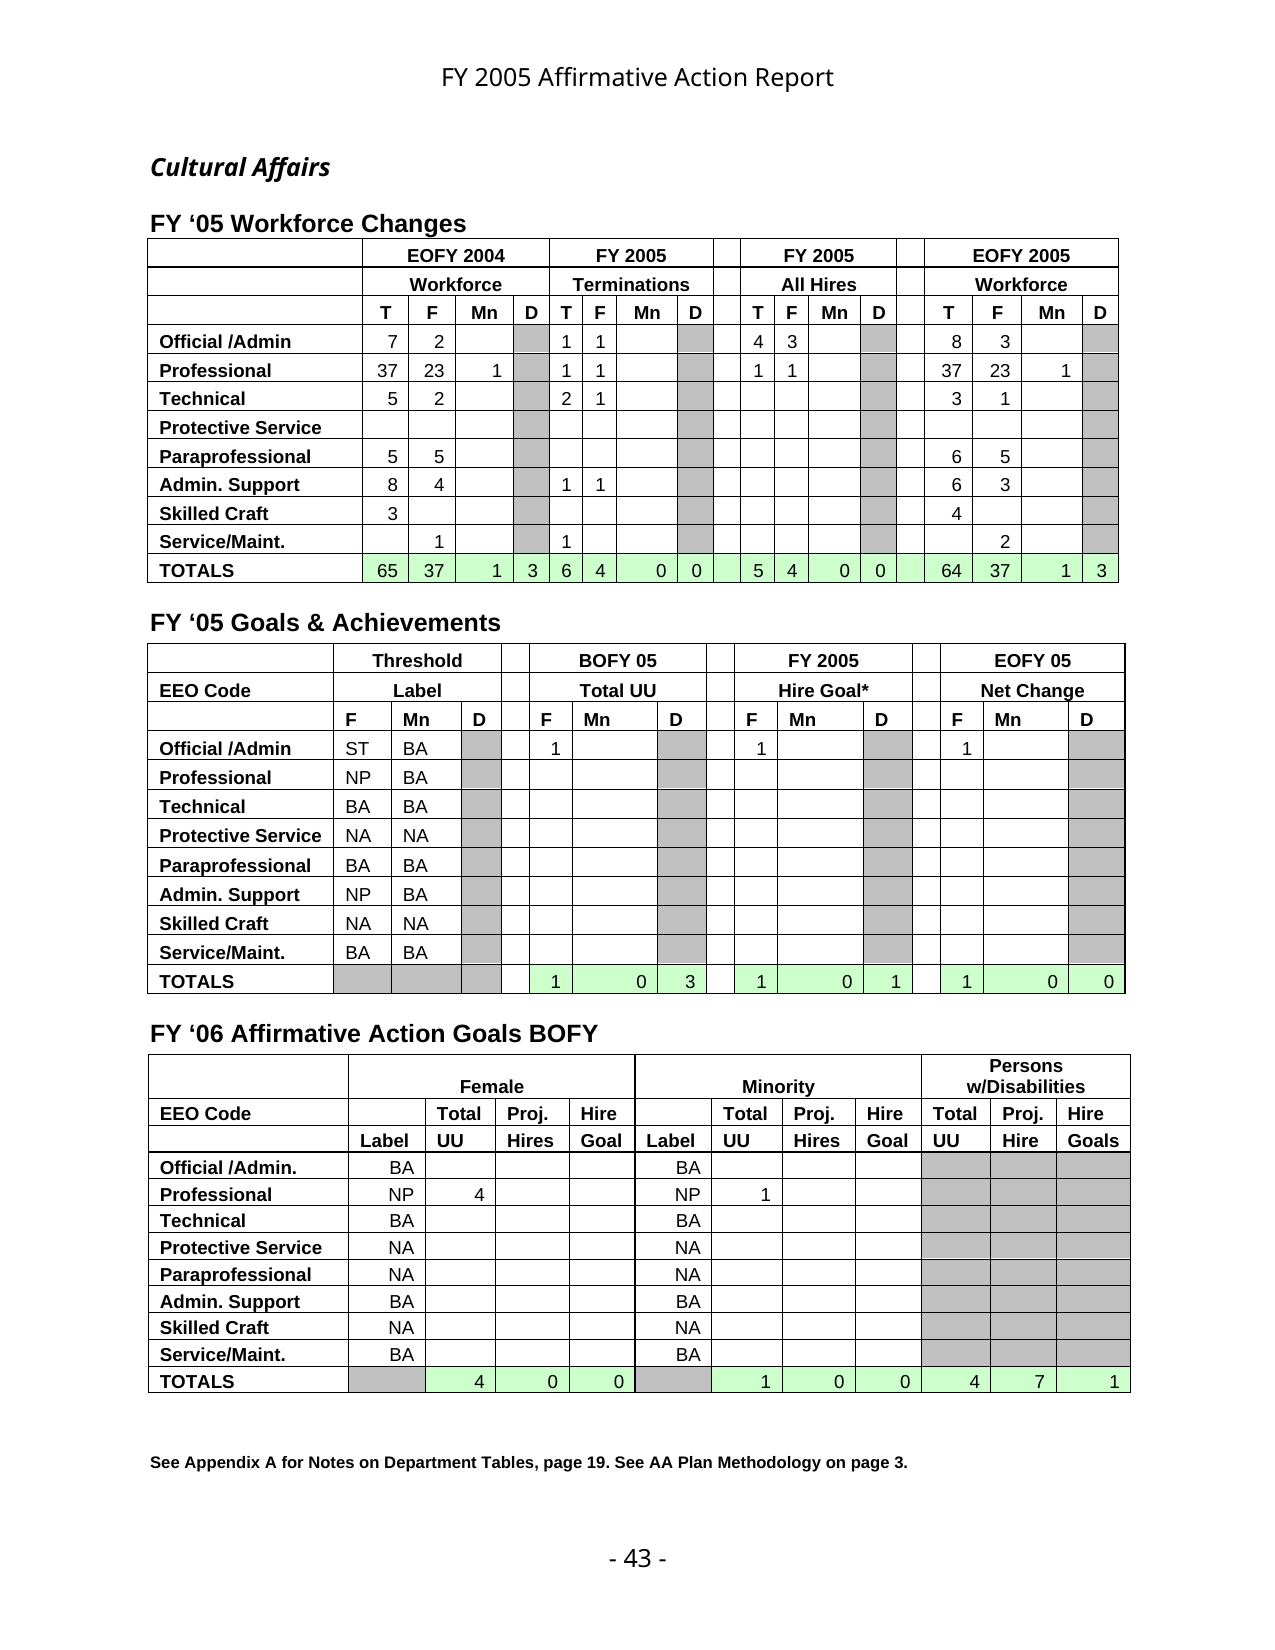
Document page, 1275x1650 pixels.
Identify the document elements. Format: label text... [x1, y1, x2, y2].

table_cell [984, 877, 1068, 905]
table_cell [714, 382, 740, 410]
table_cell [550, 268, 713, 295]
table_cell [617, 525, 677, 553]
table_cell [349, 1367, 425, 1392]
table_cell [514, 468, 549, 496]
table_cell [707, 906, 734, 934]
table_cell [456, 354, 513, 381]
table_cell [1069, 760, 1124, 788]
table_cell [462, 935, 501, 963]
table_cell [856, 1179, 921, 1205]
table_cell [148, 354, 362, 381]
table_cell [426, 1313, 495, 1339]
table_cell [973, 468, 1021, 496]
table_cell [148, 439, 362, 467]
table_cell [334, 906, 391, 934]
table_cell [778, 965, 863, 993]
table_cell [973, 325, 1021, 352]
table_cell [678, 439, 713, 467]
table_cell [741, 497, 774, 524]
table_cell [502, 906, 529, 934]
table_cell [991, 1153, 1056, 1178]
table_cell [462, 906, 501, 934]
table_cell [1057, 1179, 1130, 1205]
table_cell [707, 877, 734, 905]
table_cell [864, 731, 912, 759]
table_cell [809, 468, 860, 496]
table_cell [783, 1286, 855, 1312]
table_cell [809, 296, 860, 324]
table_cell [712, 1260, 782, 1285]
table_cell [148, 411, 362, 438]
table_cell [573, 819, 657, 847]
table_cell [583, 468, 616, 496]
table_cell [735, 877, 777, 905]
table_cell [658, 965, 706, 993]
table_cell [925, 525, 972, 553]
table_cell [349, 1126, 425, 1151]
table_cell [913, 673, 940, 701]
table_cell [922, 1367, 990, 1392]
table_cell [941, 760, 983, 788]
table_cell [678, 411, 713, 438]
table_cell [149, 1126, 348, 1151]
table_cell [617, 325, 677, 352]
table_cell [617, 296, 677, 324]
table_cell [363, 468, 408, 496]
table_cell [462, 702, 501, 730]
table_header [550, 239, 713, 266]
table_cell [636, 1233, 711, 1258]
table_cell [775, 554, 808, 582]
subtitle FY ‘05 Goals & Achievements [150, 608, 1125, 636]
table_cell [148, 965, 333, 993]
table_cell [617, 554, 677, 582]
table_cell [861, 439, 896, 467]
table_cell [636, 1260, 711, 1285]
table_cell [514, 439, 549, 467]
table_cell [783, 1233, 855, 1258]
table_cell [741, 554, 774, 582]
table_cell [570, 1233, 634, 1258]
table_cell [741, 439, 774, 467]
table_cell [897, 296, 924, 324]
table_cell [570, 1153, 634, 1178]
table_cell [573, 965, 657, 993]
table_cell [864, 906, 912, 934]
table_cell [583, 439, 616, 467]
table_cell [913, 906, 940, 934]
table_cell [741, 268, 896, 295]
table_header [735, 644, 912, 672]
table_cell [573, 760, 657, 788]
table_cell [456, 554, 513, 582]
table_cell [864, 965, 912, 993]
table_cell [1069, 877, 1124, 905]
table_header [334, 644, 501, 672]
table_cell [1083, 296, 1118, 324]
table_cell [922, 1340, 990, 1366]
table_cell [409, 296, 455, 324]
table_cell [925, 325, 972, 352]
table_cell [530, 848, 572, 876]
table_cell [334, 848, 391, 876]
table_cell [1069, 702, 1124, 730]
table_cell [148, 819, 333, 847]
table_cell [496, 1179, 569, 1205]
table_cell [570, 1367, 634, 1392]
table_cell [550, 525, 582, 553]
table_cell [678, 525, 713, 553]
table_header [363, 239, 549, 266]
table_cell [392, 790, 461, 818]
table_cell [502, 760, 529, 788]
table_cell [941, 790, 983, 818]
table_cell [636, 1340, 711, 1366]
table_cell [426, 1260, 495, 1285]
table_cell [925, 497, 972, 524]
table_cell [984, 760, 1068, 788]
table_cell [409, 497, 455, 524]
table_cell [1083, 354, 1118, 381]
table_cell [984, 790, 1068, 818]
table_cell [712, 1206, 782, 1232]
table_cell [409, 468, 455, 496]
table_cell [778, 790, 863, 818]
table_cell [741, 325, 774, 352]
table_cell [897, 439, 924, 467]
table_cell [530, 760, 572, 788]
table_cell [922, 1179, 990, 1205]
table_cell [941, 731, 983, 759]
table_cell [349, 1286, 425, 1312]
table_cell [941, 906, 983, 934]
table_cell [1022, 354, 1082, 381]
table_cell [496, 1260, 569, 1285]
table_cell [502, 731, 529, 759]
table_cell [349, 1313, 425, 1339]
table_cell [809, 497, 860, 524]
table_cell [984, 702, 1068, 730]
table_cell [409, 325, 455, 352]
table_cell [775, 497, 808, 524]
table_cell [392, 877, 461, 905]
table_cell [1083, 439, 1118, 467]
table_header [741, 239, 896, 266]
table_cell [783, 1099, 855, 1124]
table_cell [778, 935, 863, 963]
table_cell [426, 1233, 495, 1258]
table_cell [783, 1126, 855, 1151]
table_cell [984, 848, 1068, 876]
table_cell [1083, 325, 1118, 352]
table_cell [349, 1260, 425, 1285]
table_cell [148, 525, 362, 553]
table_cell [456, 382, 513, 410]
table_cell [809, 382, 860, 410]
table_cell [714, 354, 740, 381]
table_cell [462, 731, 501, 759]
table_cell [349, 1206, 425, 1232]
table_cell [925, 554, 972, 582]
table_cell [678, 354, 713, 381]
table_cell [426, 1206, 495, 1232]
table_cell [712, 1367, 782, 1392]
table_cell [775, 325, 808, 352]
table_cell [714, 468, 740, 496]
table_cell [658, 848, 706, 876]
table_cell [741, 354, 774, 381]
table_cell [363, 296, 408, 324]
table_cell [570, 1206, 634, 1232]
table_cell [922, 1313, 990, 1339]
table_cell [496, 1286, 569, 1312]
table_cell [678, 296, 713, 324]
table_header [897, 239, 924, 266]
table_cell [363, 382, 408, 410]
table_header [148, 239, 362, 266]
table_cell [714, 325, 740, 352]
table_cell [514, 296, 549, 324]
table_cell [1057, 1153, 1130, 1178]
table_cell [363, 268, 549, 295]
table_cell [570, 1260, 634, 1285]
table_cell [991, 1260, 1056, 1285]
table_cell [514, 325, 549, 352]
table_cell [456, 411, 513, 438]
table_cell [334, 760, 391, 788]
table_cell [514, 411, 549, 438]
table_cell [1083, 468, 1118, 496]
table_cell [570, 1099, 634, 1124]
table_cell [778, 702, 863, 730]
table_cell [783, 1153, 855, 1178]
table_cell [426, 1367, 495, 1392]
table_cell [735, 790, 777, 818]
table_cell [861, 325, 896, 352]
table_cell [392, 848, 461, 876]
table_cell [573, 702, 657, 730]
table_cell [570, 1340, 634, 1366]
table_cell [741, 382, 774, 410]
subtitle Cultural Affairs [150, 150, 1125, 184]
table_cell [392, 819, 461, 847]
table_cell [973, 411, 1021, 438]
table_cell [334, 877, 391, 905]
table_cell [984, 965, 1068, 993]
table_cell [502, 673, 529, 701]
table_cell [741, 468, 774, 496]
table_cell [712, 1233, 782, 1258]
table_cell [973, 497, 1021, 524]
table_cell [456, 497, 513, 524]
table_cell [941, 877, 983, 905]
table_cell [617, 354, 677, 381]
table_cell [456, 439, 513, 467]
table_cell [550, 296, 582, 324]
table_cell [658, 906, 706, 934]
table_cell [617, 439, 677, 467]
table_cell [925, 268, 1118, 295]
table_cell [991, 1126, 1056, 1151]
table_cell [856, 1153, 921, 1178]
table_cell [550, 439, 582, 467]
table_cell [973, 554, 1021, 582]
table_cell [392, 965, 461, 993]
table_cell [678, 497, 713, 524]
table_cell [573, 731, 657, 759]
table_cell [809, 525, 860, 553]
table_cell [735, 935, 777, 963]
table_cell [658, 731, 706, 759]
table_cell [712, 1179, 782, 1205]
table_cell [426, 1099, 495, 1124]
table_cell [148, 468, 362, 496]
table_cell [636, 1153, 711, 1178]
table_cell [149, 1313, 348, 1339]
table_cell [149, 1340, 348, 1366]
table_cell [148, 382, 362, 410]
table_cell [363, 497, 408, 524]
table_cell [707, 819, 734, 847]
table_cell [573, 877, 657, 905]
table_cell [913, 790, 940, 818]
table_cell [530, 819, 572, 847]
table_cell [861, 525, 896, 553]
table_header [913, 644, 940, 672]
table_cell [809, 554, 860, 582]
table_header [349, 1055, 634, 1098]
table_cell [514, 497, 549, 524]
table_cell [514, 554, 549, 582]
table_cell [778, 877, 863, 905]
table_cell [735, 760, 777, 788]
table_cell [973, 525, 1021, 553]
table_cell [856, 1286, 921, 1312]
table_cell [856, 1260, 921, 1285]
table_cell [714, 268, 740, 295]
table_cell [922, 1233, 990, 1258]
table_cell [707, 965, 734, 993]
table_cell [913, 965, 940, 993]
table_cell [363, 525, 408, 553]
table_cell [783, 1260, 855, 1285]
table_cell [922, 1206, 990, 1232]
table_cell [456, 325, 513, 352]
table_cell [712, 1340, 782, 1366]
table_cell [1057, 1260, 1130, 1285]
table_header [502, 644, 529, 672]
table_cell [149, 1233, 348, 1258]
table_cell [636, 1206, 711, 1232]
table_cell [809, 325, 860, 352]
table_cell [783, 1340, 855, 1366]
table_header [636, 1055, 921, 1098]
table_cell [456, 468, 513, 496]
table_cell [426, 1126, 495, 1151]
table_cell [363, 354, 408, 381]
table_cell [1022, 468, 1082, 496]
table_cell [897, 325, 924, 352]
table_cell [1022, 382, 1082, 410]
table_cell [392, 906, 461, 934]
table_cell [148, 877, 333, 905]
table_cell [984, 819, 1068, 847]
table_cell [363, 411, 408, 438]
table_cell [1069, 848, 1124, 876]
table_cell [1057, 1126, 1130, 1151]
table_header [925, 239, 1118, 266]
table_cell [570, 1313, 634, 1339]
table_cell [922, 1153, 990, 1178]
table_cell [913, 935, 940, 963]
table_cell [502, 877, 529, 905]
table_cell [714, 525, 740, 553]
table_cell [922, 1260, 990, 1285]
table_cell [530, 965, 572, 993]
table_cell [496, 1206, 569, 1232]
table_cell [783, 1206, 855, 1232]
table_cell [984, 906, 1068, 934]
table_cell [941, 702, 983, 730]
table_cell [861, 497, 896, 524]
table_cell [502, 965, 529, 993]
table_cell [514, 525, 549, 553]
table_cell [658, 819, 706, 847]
subtitle See Appendix A for Notes on Department Tables, page 19. See AA Plan Methodology on page 3. [150, 1452, 1125, 1472]
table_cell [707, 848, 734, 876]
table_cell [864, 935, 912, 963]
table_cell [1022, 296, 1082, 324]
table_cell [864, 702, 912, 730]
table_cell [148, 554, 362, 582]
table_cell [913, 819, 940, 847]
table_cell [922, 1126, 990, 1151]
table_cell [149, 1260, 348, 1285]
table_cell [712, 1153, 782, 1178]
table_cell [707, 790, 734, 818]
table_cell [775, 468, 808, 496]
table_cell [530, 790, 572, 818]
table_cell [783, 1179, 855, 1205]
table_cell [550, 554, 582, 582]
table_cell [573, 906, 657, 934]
subtitle FY ‘05 Workforce Changes [150, 209, 1125, 238]
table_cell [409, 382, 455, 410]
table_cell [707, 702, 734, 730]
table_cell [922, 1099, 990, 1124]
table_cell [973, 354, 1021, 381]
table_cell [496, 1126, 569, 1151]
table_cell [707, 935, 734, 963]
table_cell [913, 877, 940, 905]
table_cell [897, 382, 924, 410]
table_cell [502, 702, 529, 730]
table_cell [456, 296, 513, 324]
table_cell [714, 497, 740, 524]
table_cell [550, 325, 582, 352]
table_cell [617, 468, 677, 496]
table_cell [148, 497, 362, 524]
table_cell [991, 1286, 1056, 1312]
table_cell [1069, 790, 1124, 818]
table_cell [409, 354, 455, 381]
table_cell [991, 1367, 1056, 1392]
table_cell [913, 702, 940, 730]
subtitle FY ‘06 Affirmative Action Goals BOFY [150, 1019, 1125, 1047]
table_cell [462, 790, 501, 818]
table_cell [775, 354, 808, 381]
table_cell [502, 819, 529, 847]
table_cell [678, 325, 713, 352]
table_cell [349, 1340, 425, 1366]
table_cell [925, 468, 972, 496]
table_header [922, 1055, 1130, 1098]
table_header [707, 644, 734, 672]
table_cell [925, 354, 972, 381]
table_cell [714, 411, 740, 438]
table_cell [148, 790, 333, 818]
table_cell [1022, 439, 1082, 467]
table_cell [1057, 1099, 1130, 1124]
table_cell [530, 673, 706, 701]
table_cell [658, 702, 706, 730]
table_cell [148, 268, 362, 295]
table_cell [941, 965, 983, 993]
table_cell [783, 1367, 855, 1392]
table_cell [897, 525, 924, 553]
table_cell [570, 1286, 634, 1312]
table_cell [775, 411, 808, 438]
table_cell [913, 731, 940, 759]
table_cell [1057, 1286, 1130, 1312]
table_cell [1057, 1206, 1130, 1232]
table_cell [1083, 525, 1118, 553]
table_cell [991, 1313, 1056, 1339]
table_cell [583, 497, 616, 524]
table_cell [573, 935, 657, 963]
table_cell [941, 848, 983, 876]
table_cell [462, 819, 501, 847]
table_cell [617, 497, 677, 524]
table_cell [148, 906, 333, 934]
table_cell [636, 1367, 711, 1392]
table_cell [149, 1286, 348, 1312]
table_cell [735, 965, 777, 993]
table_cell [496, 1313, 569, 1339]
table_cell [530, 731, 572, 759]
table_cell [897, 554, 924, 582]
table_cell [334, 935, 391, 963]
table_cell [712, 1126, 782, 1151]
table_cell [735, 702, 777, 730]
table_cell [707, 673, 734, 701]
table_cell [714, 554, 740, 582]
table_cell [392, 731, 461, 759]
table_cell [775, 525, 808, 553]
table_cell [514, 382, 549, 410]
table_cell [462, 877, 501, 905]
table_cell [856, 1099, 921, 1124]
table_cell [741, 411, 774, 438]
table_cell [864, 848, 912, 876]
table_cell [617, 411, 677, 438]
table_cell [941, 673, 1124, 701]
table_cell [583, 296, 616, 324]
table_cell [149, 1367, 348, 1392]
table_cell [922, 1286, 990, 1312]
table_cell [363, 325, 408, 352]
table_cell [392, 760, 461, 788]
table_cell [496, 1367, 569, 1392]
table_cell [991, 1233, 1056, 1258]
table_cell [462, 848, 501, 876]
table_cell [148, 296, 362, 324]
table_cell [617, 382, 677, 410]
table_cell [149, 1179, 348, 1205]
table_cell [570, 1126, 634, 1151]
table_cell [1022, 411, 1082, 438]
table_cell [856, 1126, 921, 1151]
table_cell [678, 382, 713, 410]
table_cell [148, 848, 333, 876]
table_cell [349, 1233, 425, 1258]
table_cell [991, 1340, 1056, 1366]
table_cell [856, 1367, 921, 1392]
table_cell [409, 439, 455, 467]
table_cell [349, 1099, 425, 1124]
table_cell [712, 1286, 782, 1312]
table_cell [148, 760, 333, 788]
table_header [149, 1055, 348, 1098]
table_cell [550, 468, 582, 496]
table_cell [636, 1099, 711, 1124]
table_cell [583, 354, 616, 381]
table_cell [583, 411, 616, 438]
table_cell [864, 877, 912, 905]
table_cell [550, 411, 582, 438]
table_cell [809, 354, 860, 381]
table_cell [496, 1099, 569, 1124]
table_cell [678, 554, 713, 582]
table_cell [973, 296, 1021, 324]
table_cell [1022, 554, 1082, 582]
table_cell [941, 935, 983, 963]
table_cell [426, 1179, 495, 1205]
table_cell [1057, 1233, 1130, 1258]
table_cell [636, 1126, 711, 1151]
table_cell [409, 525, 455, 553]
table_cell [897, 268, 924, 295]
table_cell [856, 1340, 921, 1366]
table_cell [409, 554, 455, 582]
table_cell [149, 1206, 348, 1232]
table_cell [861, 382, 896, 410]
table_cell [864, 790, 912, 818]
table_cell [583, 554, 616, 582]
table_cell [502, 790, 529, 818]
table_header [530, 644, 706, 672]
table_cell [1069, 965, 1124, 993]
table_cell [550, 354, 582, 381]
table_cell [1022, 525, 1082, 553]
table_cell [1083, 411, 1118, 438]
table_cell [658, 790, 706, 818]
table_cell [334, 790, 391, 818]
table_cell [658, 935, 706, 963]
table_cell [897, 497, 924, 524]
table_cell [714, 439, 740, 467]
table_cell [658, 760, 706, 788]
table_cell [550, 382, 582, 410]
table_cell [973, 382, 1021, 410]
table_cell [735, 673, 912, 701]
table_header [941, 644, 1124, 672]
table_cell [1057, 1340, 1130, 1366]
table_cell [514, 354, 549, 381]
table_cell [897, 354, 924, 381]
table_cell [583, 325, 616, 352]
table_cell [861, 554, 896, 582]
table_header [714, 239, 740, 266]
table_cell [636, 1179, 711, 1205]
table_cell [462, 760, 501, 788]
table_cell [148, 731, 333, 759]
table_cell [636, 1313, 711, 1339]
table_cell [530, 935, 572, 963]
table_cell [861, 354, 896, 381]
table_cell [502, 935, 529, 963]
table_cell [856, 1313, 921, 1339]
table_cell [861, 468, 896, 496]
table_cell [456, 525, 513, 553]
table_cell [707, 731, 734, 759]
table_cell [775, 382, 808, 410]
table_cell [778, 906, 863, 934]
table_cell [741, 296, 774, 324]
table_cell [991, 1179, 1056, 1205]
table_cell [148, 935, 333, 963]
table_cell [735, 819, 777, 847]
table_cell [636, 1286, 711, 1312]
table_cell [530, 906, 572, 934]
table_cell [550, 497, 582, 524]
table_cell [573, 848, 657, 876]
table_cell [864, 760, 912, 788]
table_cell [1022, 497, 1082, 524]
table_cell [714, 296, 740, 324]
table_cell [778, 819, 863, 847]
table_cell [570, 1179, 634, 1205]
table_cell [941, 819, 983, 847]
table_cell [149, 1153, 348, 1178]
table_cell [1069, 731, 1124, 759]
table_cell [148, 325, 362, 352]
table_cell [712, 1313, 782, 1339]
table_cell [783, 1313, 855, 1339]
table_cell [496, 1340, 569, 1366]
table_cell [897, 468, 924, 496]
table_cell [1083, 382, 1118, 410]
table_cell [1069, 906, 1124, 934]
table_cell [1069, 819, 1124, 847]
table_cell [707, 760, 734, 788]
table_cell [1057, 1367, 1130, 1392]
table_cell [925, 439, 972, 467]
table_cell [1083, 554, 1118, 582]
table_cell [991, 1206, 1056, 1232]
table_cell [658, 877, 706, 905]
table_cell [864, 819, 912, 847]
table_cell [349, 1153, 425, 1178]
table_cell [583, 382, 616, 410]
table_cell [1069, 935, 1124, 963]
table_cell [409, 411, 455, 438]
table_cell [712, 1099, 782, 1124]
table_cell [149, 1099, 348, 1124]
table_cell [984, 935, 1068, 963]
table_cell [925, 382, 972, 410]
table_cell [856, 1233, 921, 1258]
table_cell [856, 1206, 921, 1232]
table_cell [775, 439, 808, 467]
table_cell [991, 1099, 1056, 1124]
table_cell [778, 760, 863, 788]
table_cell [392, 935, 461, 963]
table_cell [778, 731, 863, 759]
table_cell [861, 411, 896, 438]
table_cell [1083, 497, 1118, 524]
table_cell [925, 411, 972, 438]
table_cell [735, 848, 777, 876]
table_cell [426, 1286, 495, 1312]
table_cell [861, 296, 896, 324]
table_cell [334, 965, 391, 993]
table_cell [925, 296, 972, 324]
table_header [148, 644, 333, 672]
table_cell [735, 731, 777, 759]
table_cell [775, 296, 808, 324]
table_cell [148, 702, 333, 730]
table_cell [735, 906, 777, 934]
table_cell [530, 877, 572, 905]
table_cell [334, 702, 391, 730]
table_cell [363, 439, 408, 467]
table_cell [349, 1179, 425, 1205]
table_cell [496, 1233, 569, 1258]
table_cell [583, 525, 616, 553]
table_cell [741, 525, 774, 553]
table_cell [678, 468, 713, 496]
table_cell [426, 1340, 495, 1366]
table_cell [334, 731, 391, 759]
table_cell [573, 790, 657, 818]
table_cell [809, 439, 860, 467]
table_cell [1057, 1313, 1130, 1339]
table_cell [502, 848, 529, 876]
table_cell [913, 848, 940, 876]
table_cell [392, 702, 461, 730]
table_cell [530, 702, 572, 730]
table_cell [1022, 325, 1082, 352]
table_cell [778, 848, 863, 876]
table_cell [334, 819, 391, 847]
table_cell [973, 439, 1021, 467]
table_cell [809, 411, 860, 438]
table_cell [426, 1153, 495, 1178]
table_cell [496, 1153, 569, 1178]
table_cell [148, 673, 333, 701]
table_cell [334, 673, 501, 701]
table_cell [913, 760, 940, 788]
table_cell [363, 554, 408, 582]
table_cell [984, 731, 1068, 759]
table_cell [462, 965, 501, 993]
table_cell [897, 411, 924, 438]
